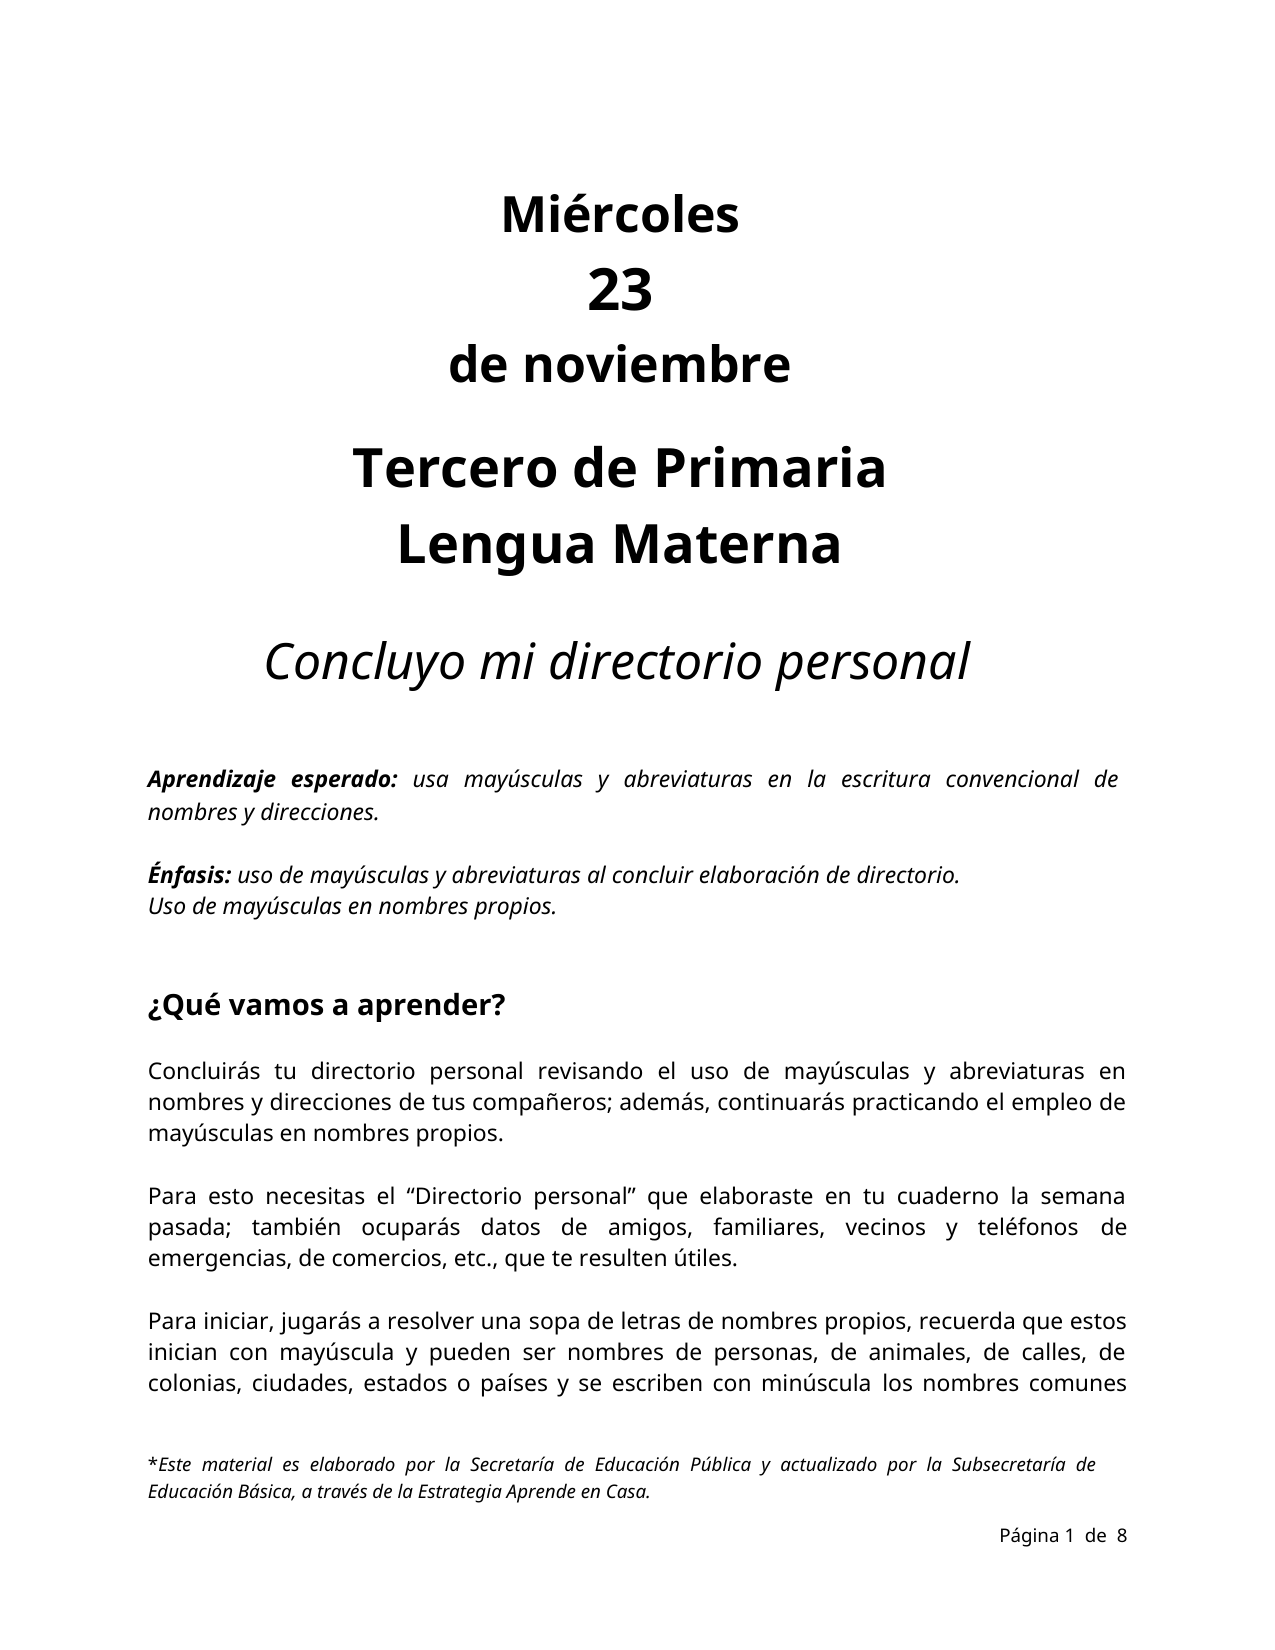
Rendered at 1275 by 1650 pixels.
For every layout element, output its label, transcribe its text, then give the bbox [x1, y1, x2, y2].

text ¿Qué vamos a aprender? [148, 984, 1127, 1023]
text Énfasis: uso de mayúsculas y abreviaturas al concluir elaboración de directorio. [148, 859, 1122, 890]
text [148, 1305, 1127, 1398]
text de noviembre [148, 328, 1093, 397]
text Tercero de Primaria [148, 428, 1093, 504]
text Lengua Materna [148, 504, 1093, 579]
text Miércoles [148, 177, 1093, 247]
text Uso de mayúsculas en nombres propios. [148, 890, 1122, 921]
text Concluirás tu directorio personal revisando el uso de mayúsculas y abreviaturas en nombres y direcciones de tus compañeros; además, continuarás practicando el empleo de mayúsculas en nombres propios. [148, 1055, 1127, 1148]
text Concluyo mi directorio personal [148, 624, 1092, 694]
text Aprendizaje esperado: usa mayúsculas y abreviaturas en la escritura convencional de nombres y direcciones. [148, 762, 1122, 827]
text 23 [148, 247, 1093, 328]
text Para esto necesitas el “Directorio personal” que elaboraste en tu cuaderno la semana pasada; también ocuparás datos de amigos, familiares, vecinos y teléfonos de emergencias, de comercios, etc., que te resulten útiles. [148, 1180, 1127, 1273]
